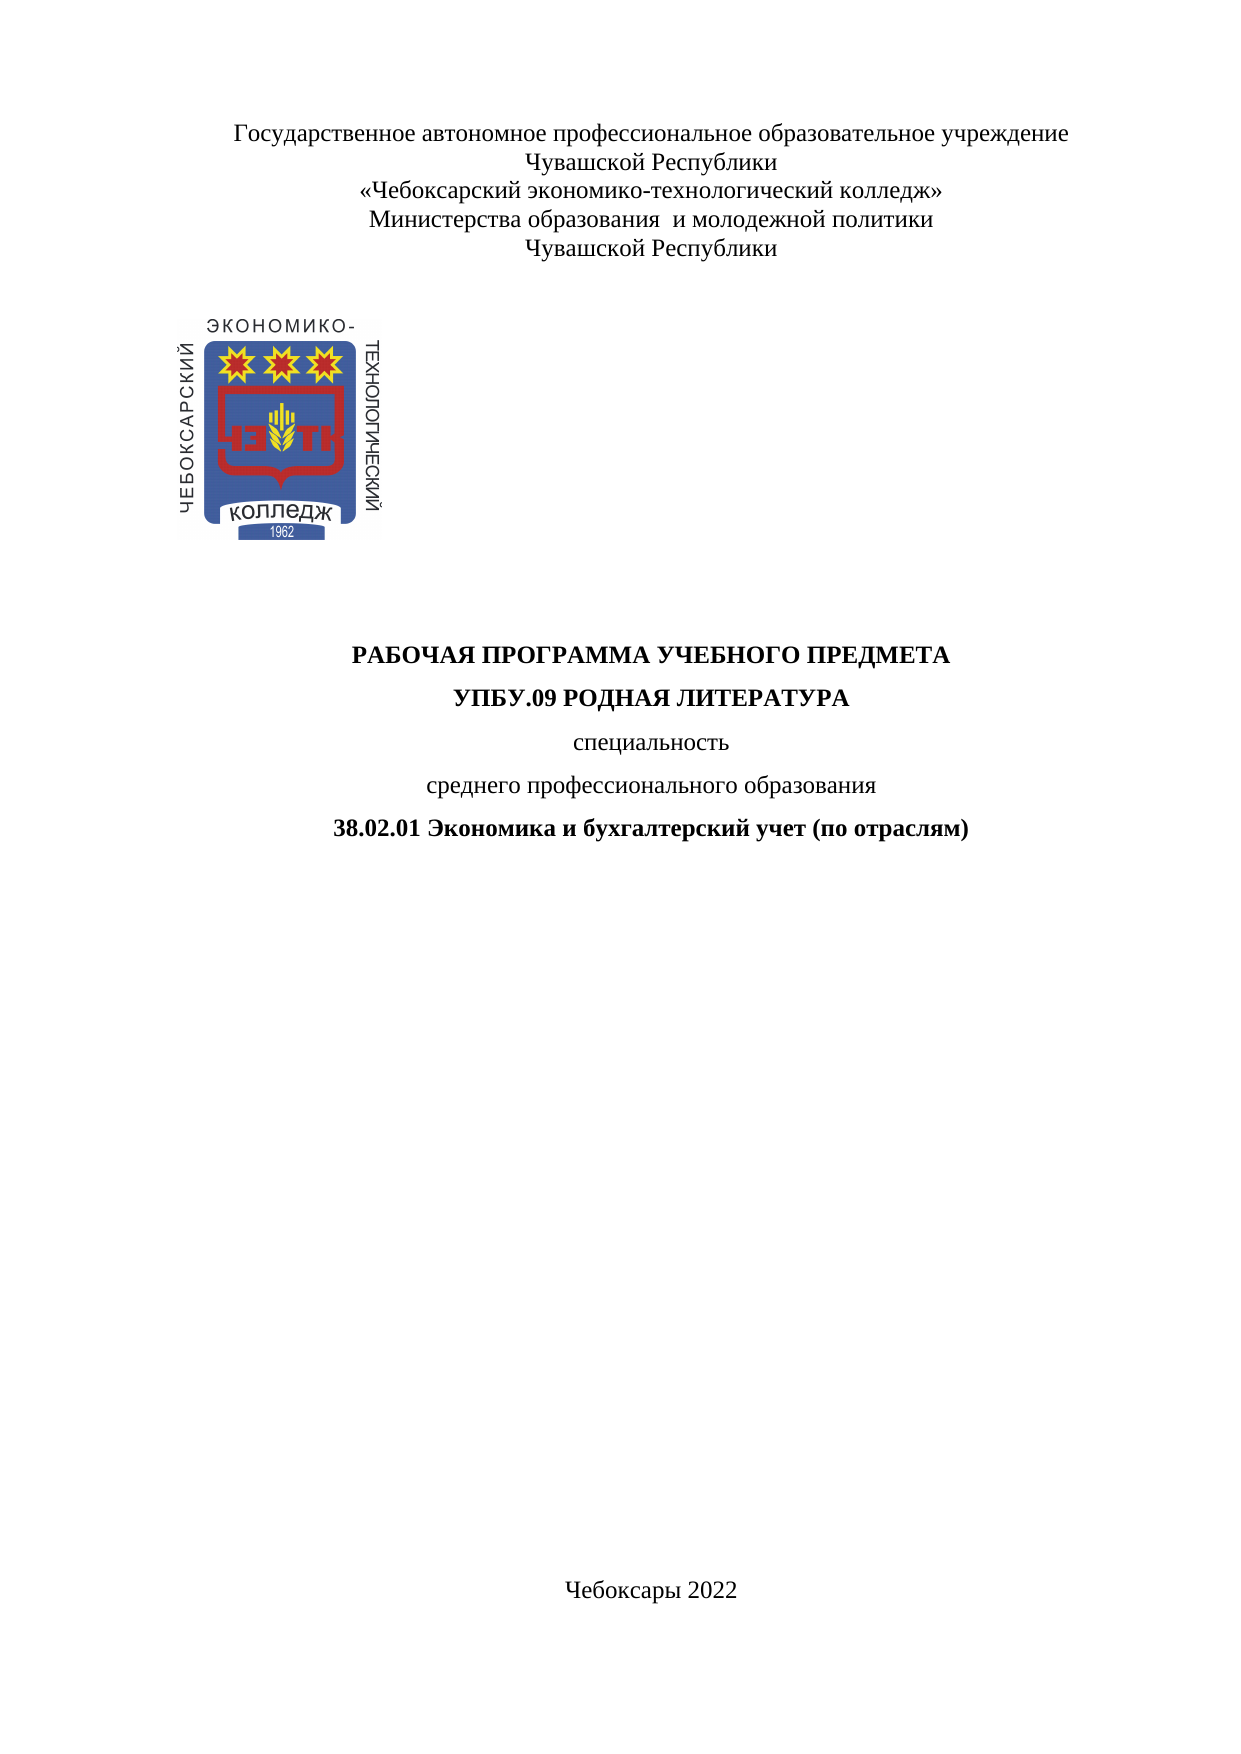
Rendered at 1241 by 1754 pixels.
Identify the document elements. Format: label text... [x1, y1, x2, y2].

text специальность [177, 727, 1125, 755]
text «Чебоксарский экономико-технологический колледж» [177, 176, 1125, 204]
text Министерства образования и молодежной политики [177, 204, 1125, 233]
picture [177, 319, 382, 540]
text Государственное автономное профессиональное образовательное учреждение Чувашской Республики [177, 118, 1125, 176]
text среднего профессионального образования [177, 770, 1125, 798]
text Чебоксары 2022 [177, 1575, 1125, 1603]
text Чувашской Республики [177, 233, 1125, 262]
text РАБОЧАЯ ПРОГРАММА УЧЕБНОГО ПРЕДМЕТА [177, 640, 1125, 669]
text УПБУ.09 РОДНАЯ ЛИТЕРАТУРА [177, 683, 1125, 712]
text 38.02.01 Экономика и бухгалтерский учет (по отраслям) [177, 813, 1125, 842]
